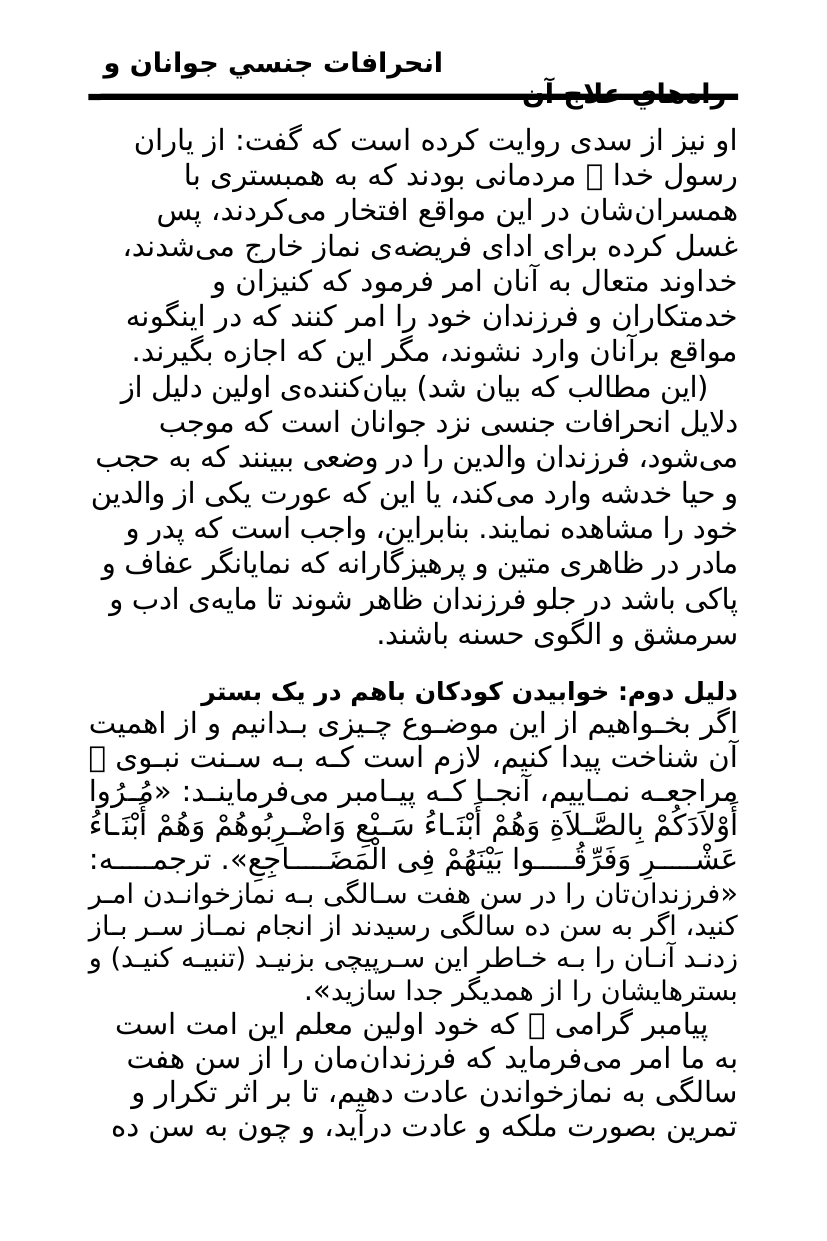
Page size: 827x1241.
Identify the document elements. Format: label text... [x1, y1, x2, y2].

text (این مطالب که بیان شد) بیان‌کننده‌ی اولین دلیل از دلایل انحرافات جنسی نزد جوانان است که موجب می‌شود، فرزندان والدین را در وضعی ببینند که به حجب و حیا خدشه وارد می‌کند، یا این که عورت یکی از والدین خود را مشاهده نمایند. بنابراین، واجب است که پدر و مادر در ظاهری متین و پرهیزگارانه که نمایانگر عفاف و پاکی باشد در جلو فرزندان ظاهر شوند تا مایه‌ی ادب و سرمشق و الگوی حسنه باشند. [89, 370, 738, 651]
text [89, 1008, 738, 1143]
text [89, 123, 738, 369]
text دلیل دوم: خوابیدن کودکان باهم در یک بستر [89, 678, 738, 707]
text اگر بخواهیم از این موضوع چیزی بدانیم و از اهمیت آن شناخت پیدا کنیم، لازم است که به سنت نبوی مراجعه نماییم، آنجا که پیامبر می‌فرمایند: «مُرُوا أَوْلاَدَكُمْ بِالصَّلاَةِ وَهُمْ أَبْنَاءُ سَبْعِ وَاضْرِبُوهُمْ وَهُمْ أَبْنَاءُ عَشْرِ وَفَرِّقُوا بَيْنَهُمْ فِى الْمَضَاجِعِ». ترجمه: «فرزندان‌تان را در سن هفت سالگی به نمازخواندن امر کنید، اگر به سن ده سالگی رسیدند از انجام نماز سر باز زدند آنان را به خاطر این سرپیچی بزنید (تنبیه کنید) و بسترهایشان را از همدیگر جدا سازید». [89, 707, 738, 1008]
